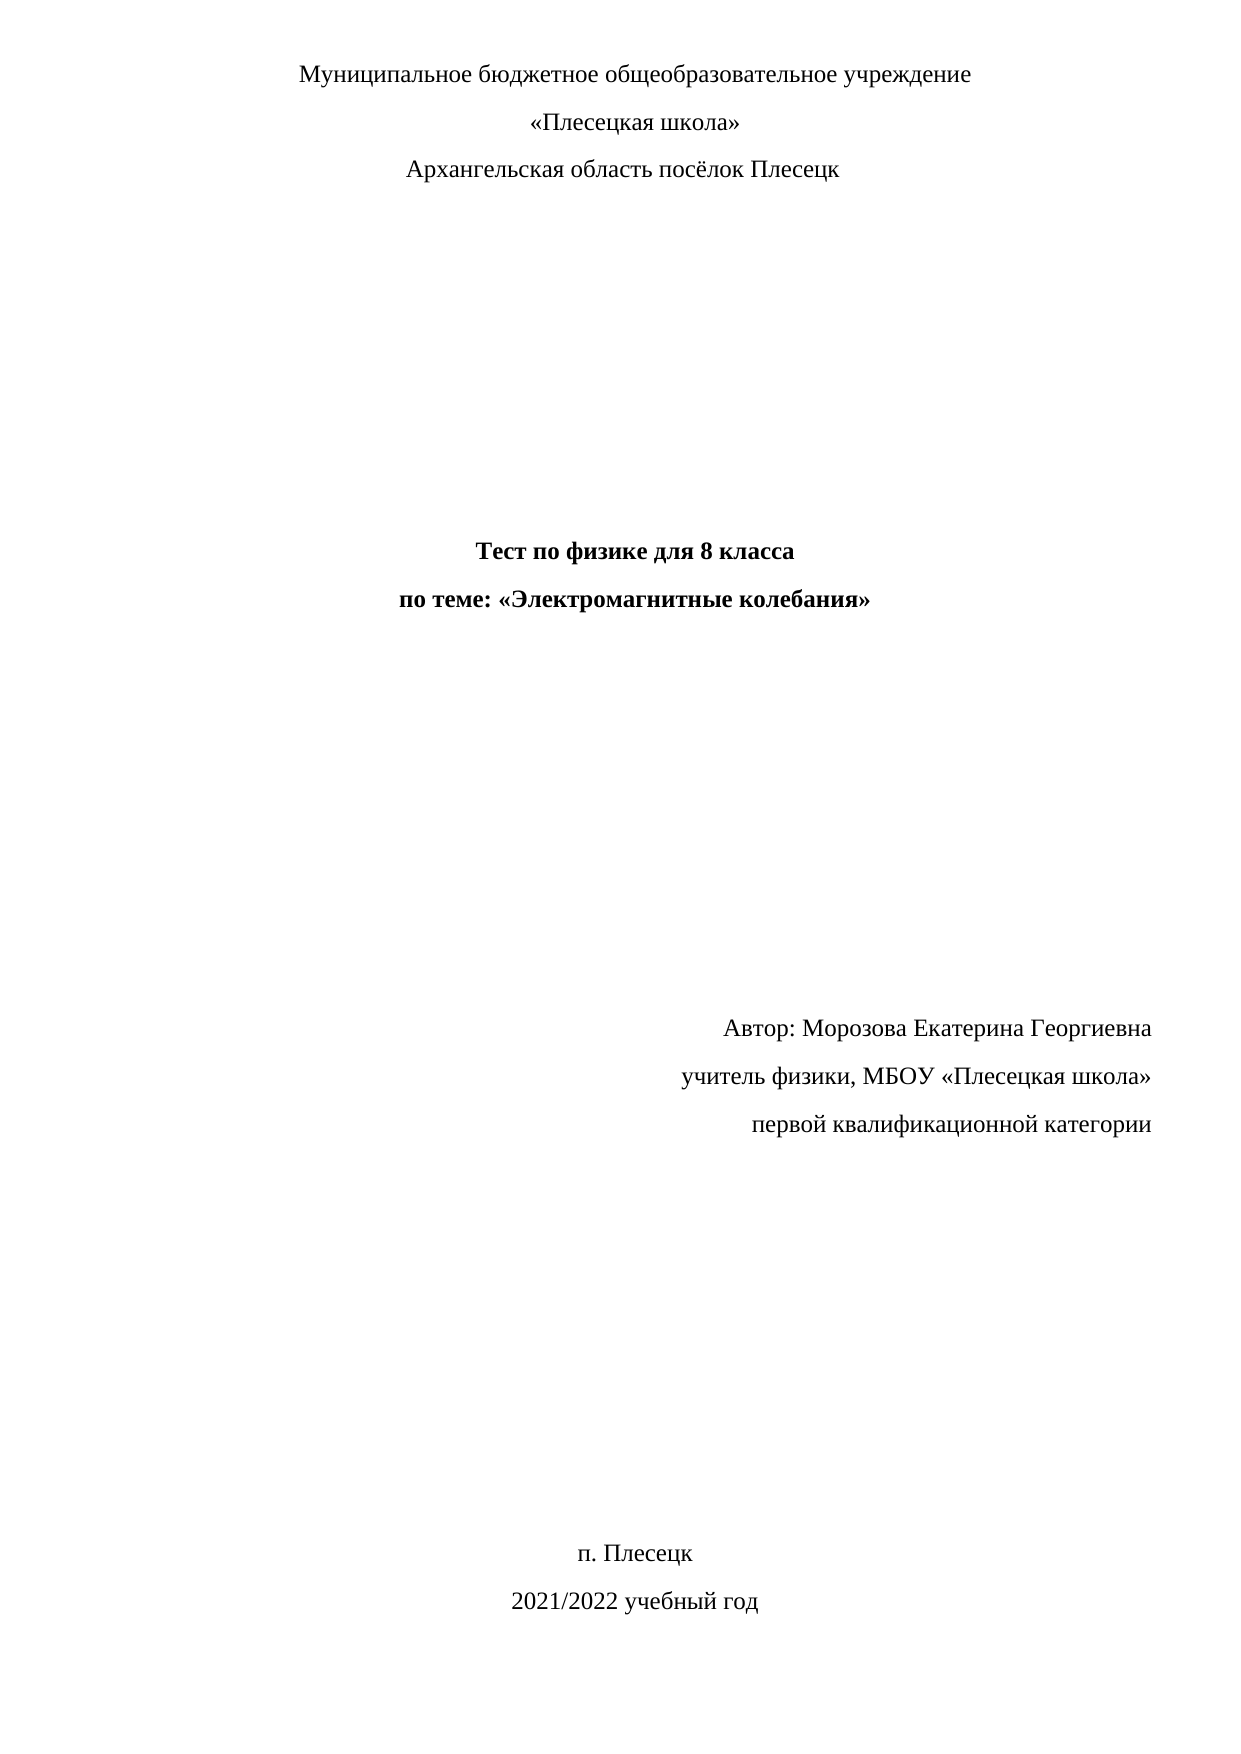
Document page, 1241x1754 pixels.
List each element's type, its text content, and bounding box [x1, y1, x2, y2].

text Муниципальное бюджетное общеобразовательное учреждение [118, 59, 1152, 88]
text 2021/2022 учебный год [118, 1586, 1152, 1614]
text «Плесецкая школа» [118, 107, 1152, 136]
text по теме: «Электромагнитные колебания» [118, 584, 1152, 613]
text п. Плесецк [118, 1538, 1152, 1567]
text Тест по физике для 8 класса [118, 536, 1152, 565]
text Архангельская область посёлок Плесецк [118, 154, 1152, 183]
text первой квалификационной категории [118, 1109, 1152, 1137]
text учитель физики, МБОУ «Плесецкая школа» [118, 1061, 1152, 1090]
text Автор: Морозова Екатерина Георгиевна [118, 1013, 1152, 1042]
